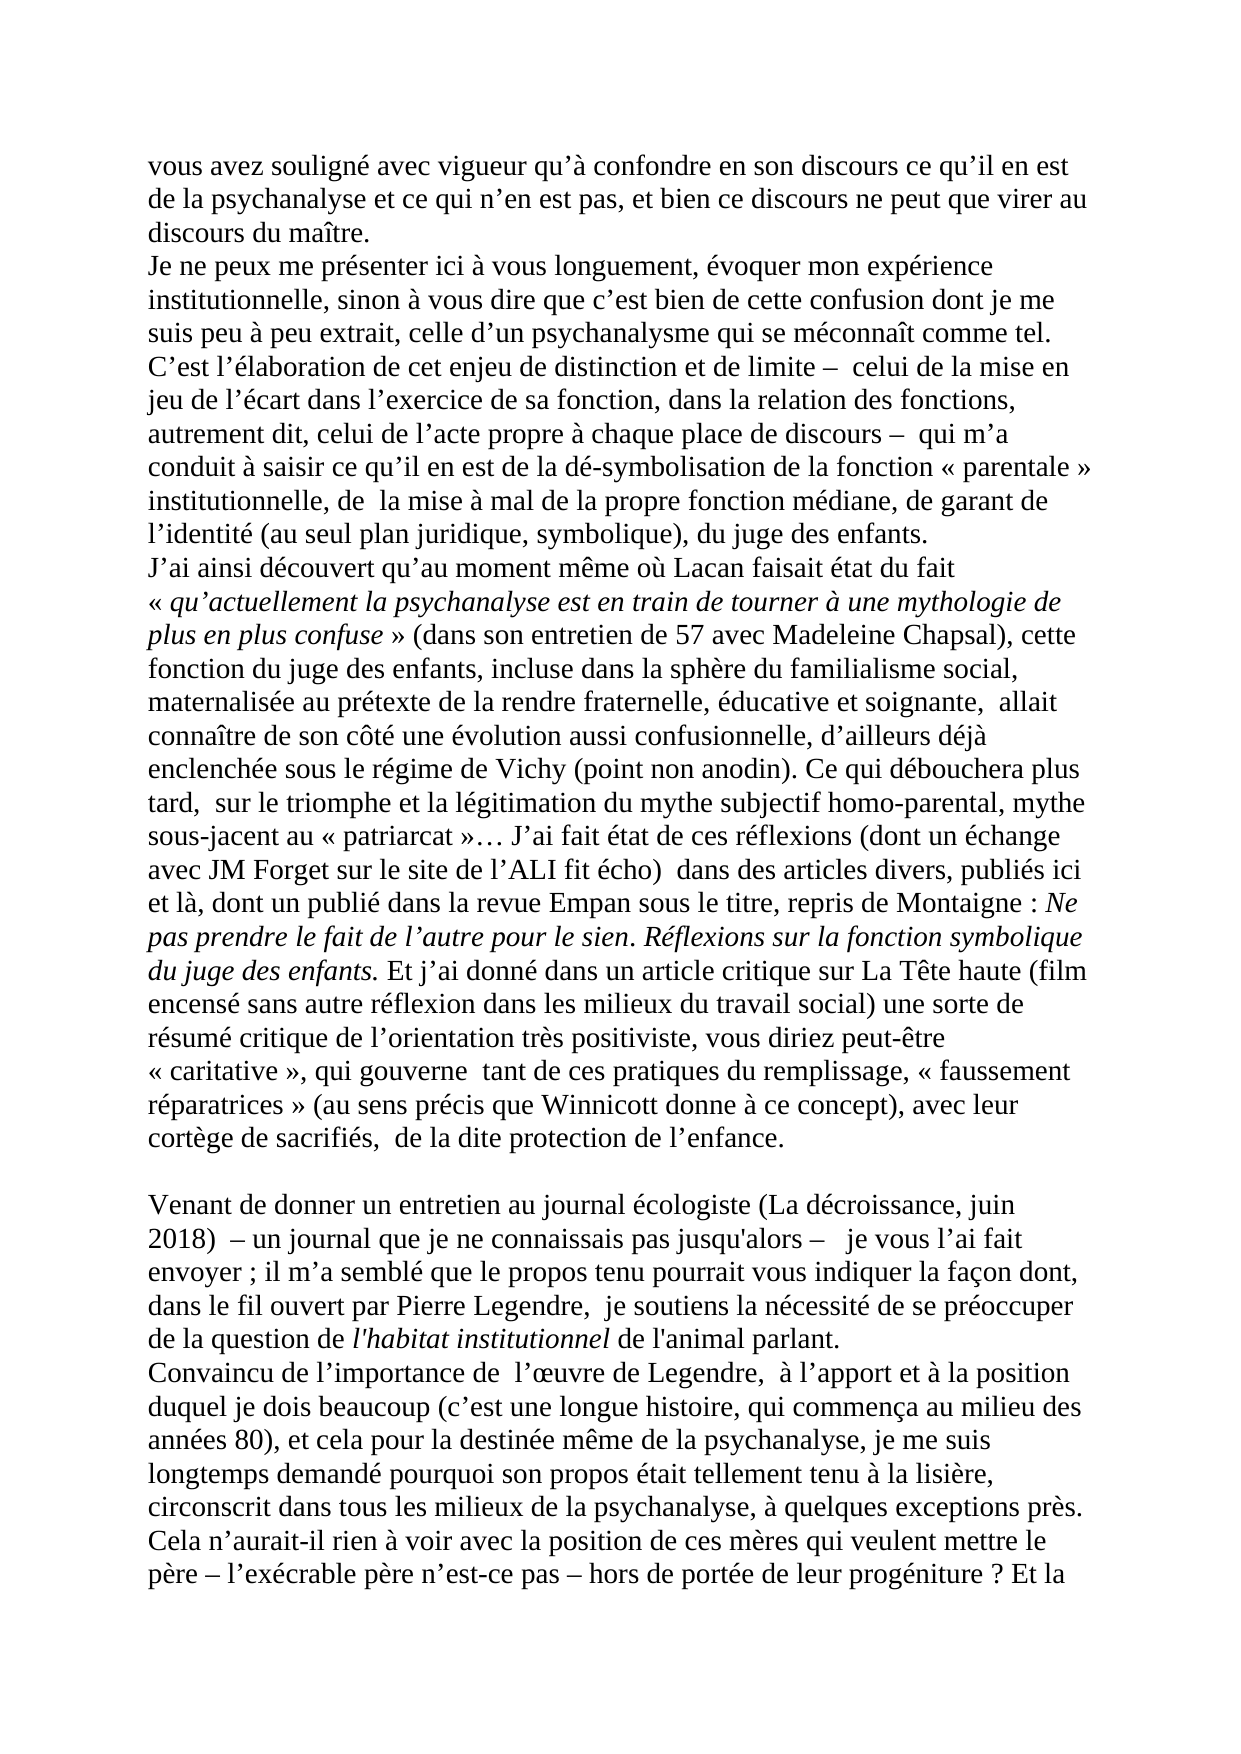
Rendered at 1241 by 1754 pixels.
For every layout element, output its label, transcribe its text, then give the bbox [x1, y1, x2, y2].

text Venant de donner un entretien au journal écologiste (La décroissance, juin 2018) – un journal que je ne connaissais pas jusqu'alors – je vous l’ai fait envoyer ; il m’a semblé que le propos tenu pourrait vous indiquer la façon dont, dans le fil ouvert par Pierre Legendre, je soutiens la nécessité de se préoccuper de la question de l'habitat institutionnel de l'animal parlant. [148, 1187, 1093, 1355]
text J’ai ainsi découvert qu’au moment même où Lacan faisait état du fait « qu’actuellement la psychanalyse est en train de tourner à une mythologie de plus en plus confuse » (dans son entretien de 57 avec Madeleine Chapsal), cette fonction du juge des enfants, incluse dans la sphère du familialisme social, maternalisée au prétexte de la rendre fraternelle, éducative et soignante, allait connaître de son côté une évolution aussi confusionnelle, d’ailleurs déjà enclenchée sous le régime de Vichy (point non anodin). Ce qui débouchera plus tard, sur le triomphe et la légitimation du mythe subjectif homo-parental, mythe sous-jacent au « patriarcat »… J’ai fait état de ces réflexions (dont un échange avec JM Forget sur le site de l’ALI fit écho) dans des articles divers, publiés ici et là, dont un publié dans la revue Empan sous le titre, repris de Montaigne : Ne pas prendre le fait de l’autre pour le sien. Réflexions sur la fonction symbolique du juge des enfants. Et j’ai donné dans un article critique sur La Tête haute (film encensé sans autre réflexion dans les milieux du travail social) une sorte de résumé critique de l’orientation très positiviste, vous diriez peut-être « caritative », qui gouverne tant de ces pratiques du remplissage, « faussement réparatrices » (au sens précis que Winnicott donne à ce concept), avec leur cortège de sacrifiés, de la dite protection de l’enfance. [148, 550, 1093, 1154]
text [148, 1355, 1093, 1590]
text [148, 148, 1093, 248]
text Je ne peux me présenter ici à vous longuement, évoquer mon expérience institutionnelle, sinon à vous dire que c’est bien de cette confusion dont je me suis peu à peu extrait, celle d’un psychanalysme qui se méconnaît comme tel. C’est l’élaboration de cet enjeu de distinction et de limite – celui de la mise en jeu de l’écart dans l’exercice de sa fonction, dans la relation des fonctions, autrement dit, celui de l’acte propre à chaque place de discours – qui m’a conduit à saisir ce qu’il en est de la dé-symbolisation de la fonction « parentale » institutionnelle, de la mise à mal de la propre fonction médiane, de garant de l’identité (au seul plan juridique, symbolique), du juge des enfants. [148, 248, 1093, 550]
